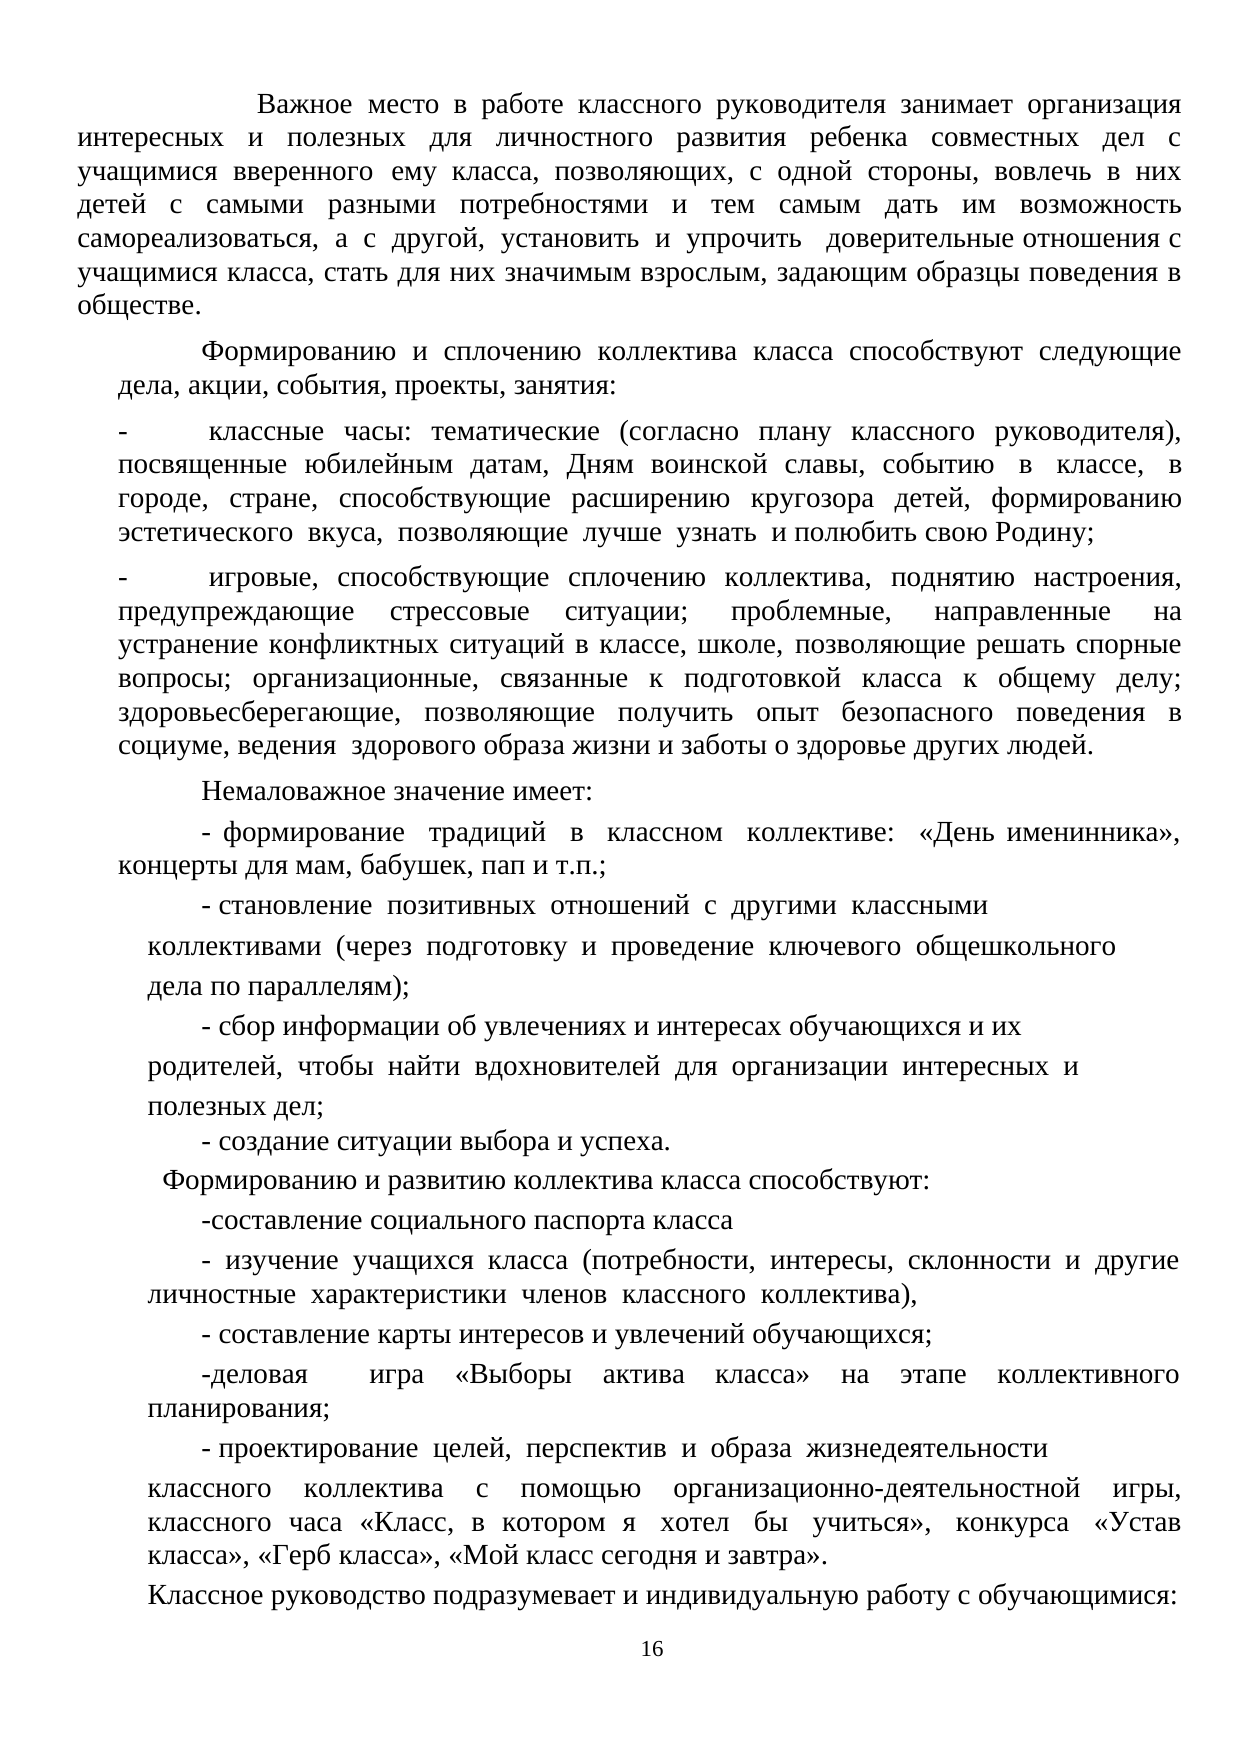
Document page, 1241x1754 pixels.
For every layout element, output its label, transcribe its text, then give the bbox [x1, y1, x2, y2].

list создание ситуации выбора и успеха. [201, 1129, 1194, 1155]
list сбор информации об увлечениях и интересах обучающихся и их родителей, чтобы найти вдохновителей для организации интересных и полезных дел; [147, 1008, 1082, 1122]
list классные часы: тематические (согласно плану классного руководителя), посвященные юбилейным датам, Дням воинской славы, событию в классе, в городе, стране, способствующие расширению кругозора детей, формированию эстетического вкуса, позволяющие лучше узнать и полюбить свою Родину; [118, 413, 1182, 547]
list составление карты интересов и увлечений обучающихся; [201, 1316, 1194, 1350]
text Важное место в работе классного руководителя занимает организация интересных и полезных для личностного развития ребенка совместных дел с учащимися вверенного ему класса, позволяющих, с одной стороны, вовлечь в них детей с самыми разными потребностями и тем самым дать им возможность самореализоваться, а с другой, установить и упрочить доверительные отношения с учащимися класса, стать для них значимым взрослым, задающим образцы поведения в обществе. [77, 86, 1182, 321]
list формирование традиций в классном коллективе: «День именинника», концерты для мам, бабушек, пап и т.п.; [118, 814, 1182, 881]
text -составление социального паспорта класса [201, 1202, 1194, 1236]
list становление позитивных отношений с другими классными [201, 887, 1194, 921]
text Классное руководство подразумевает и индивидуальную работу с обучающимися: [147, 1577, 1182, 1611]
text Формированию и развитию коллектива класса способствуют: [162, 1162, 1194, 1196]
text Формированию и сплочению коллектива класса способствуют следующие дела, акции, события, проекты, занятия: [118, 333, 1181, 400]
text коллективами (через подготовку и проведение ключевого общешкольного дела по параллелям); [147, 928, 1143, 1001]
list проектирование целей, перспектив и образа жизнедеятельности [201, 1430, 1194, 1464]
text классного коллектива с помощью организационно-деятельностной игры, классного часа «Класс, в котором я хотел бы учиться», конкурса «Устав класса», «Герб класса», «Мой класс сегодня и завтра». [147, 1470, 1181, 1571]
list игровые, способствующие сплочению коллектива, поднятию настроения, предупреждающие стрессовые ситуации; проблемные, направленные на устранение конфликтных ситуаций в классе, школе, позволяющие решать спорные вопросы; организационные, связанные к подготовкой класса к общему делу; здоровьесберегающие, позволяющие получить опыт безопасного поведения в социуме, ведения здорового образа жизни и заботы о здоровье других людей. [118, 559, 1182, 761]
list изучение учащихся класса (потребности, интересы, склонности и другие личностные характеристики членов классного коллектива), [147, 1242, 1182, 1309]
text Немаловажное значение имеет: [201, 773, 1194, 807]
text -деловая игра «Выборы актива класса» на этапе коллективного планирования; [147, 1356, 1181, 1423]
